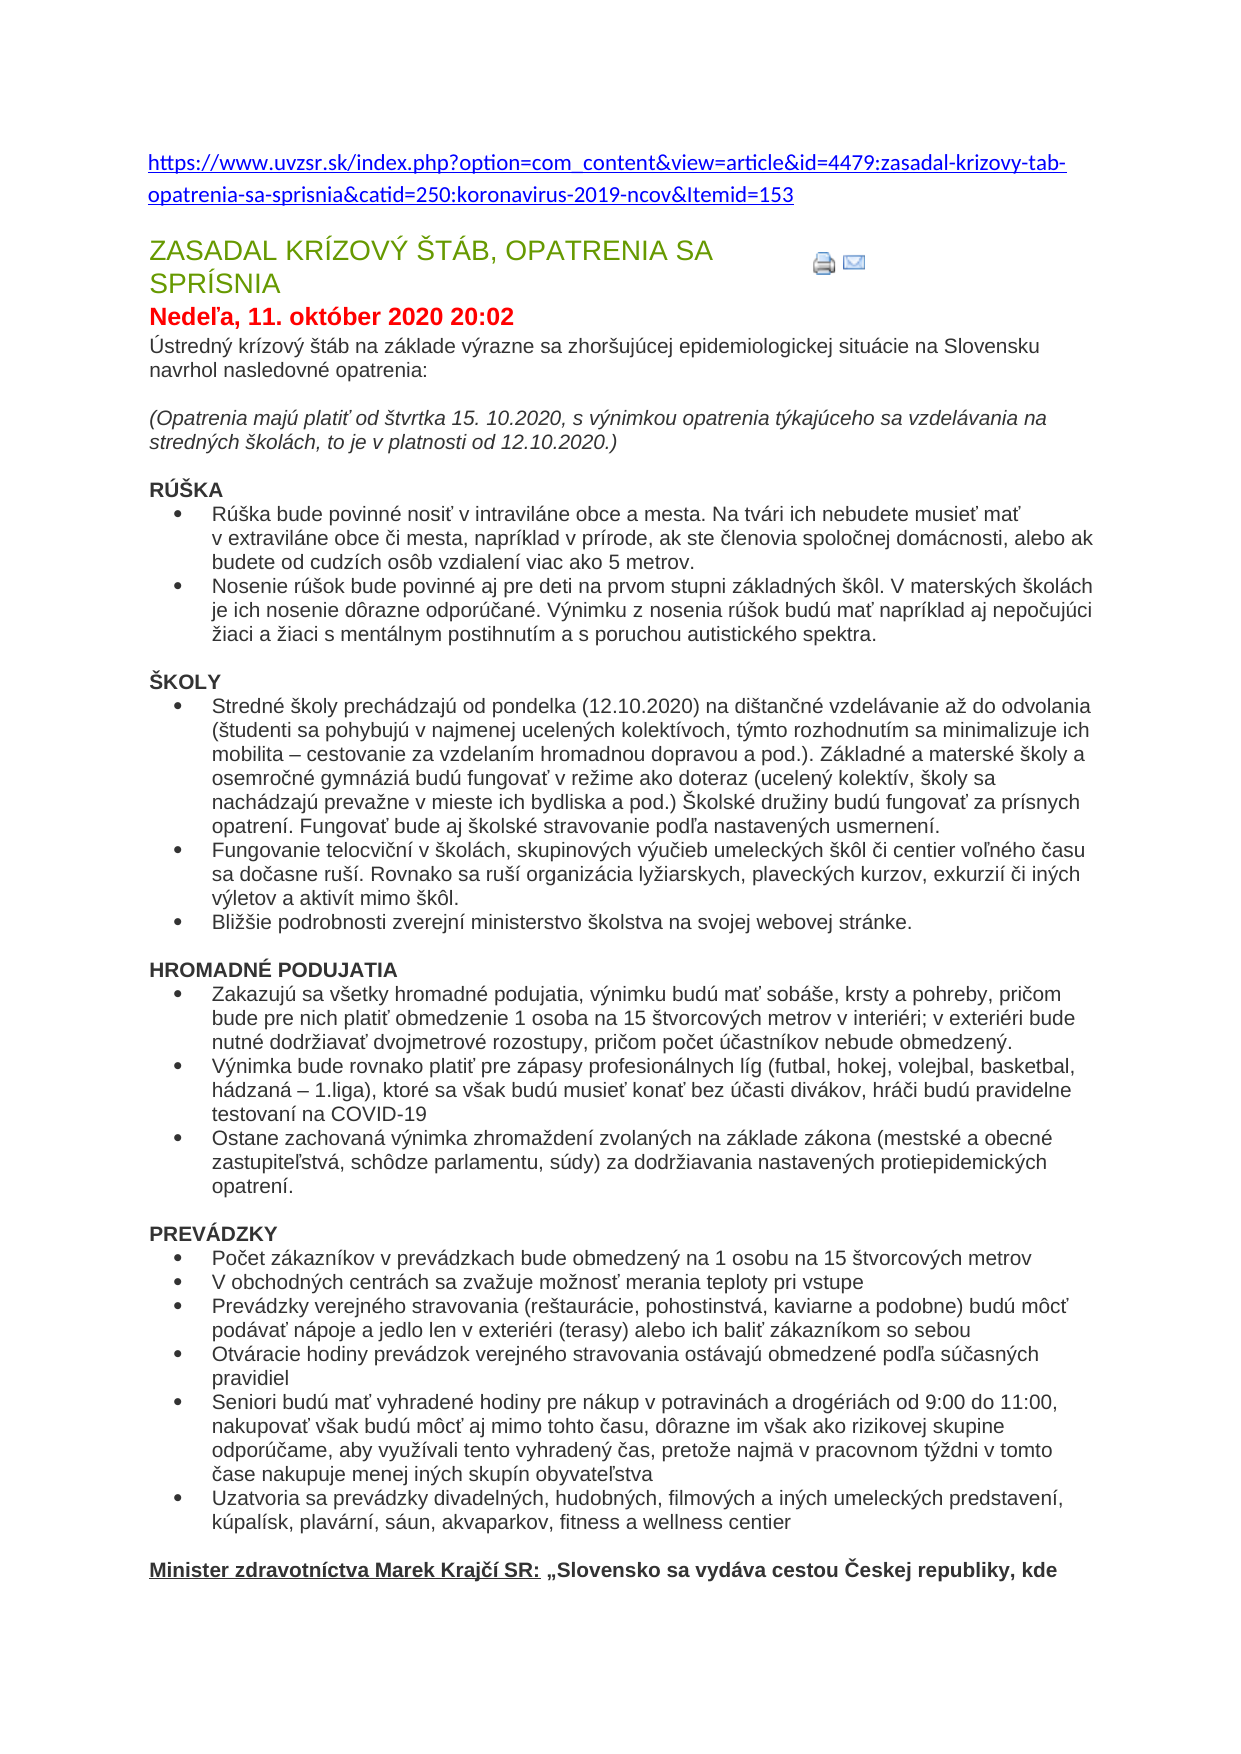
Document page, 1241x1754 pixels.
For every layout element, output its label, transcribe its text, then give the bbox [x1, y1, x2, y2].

table_header [809, 233, 837, 301]
table_header Nedeľa, 11. október 2020 20:02 [148, 301, 1102, 333]
text https://www.uvzsr.sk/index.php?option=com_content&view=article&id=4479:zasadal-krizovy-tab-opatrenia-sa-sprisnia&catid=250:koronavirus-2019-ncov&Itemid=153 [148, 148, 1093, 208]
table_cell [148, 333, 1102, 1583]
picture [813, 252, 836, 275]
table_header ZASADAL KRÍZOVÝ ŠTÁB, OPATRENIA SA SPRÍSNIA [148, 233, 808, 301]
table_header [837, 233, 867, 301]
picture [843, 252, 865, 275]
